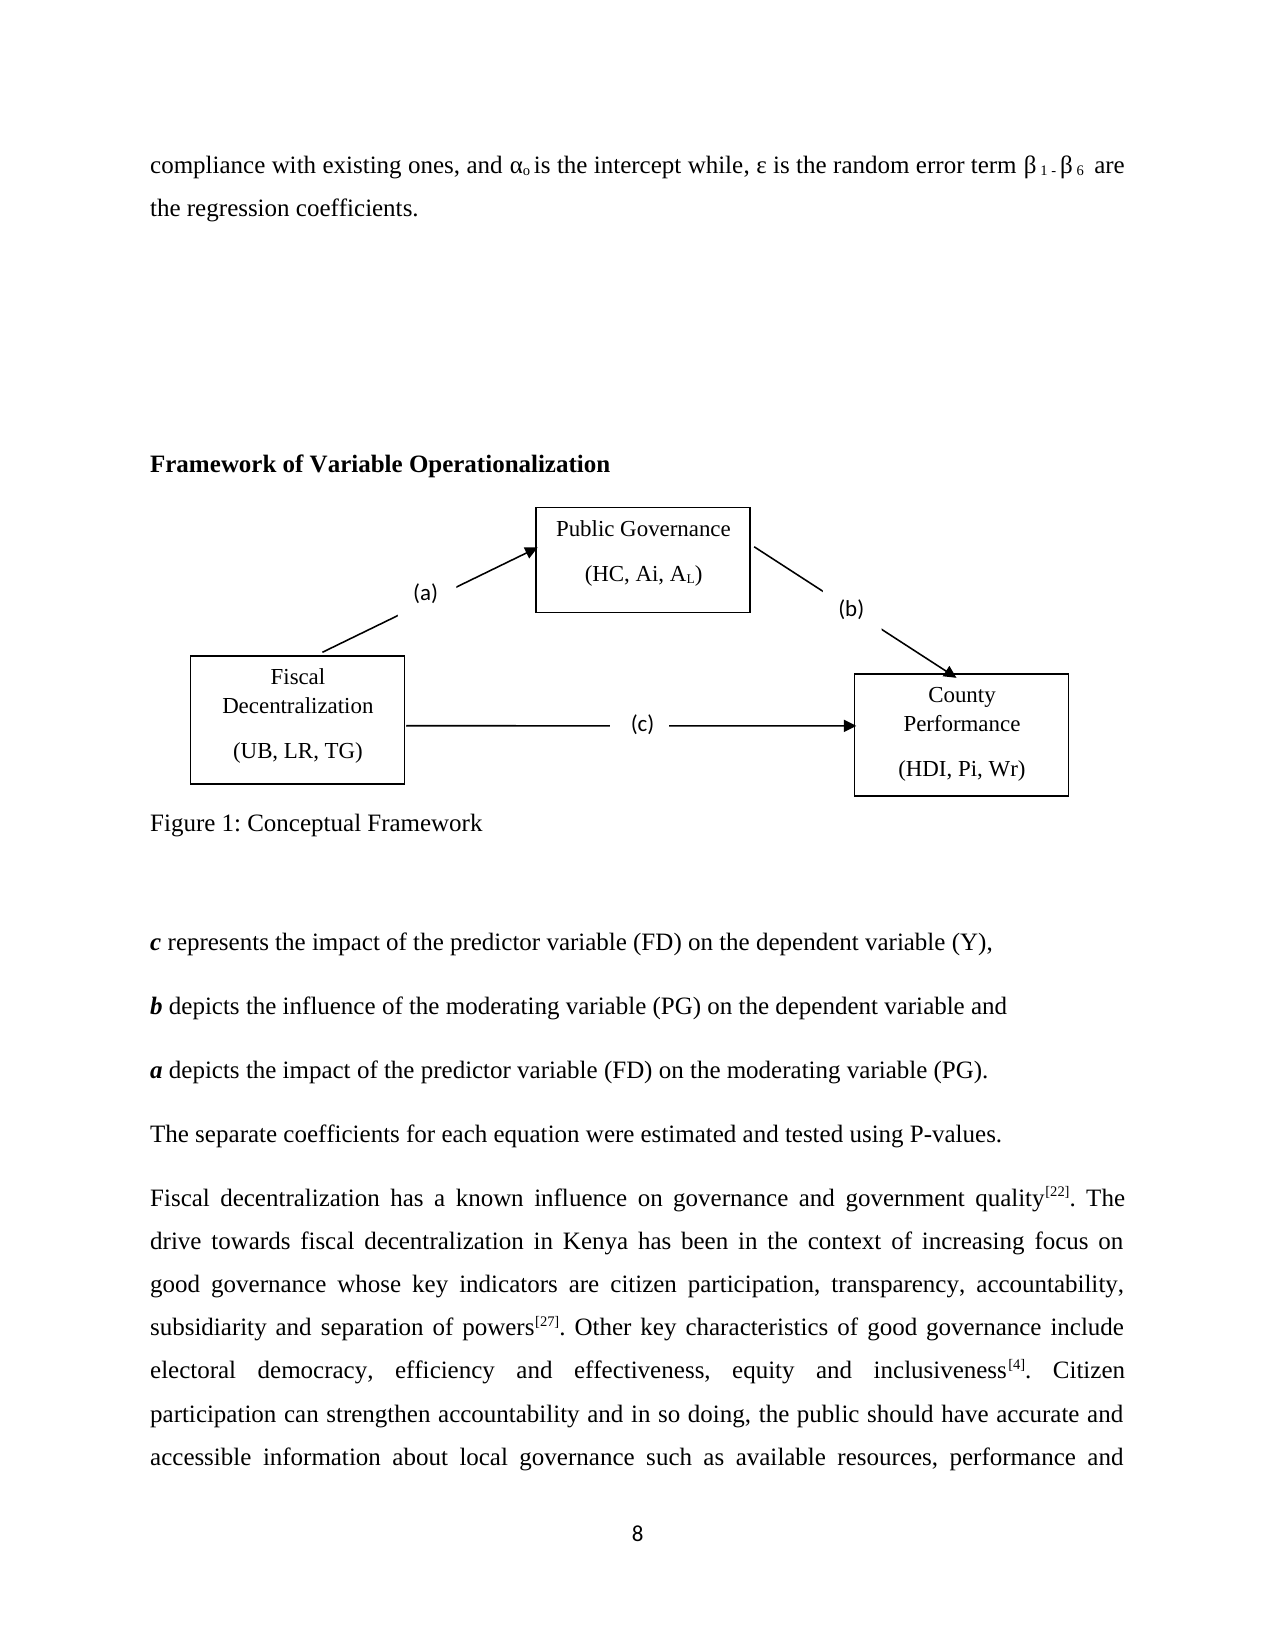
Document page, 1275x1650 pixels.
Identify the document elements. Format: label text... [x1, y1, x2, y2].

text a depicts the impact of the predictor variable (FD) on the moderating variable (PG). [150, 1055, 1125, 1084]
text The separate coefficients for each equation were estimated and tested using P-values. [150, 1119, 1125, 1148]
text b depicts the influence of the moderating variable (PG) on the dependent variable and [150, 991, 1125, 1020]
text Framework of Variable Operationalization [150, 449, 1125, 478]
text Figure 1: Conceptual Framework [150, 808, 1125, 836]
text c represents the impact of the predictor variable (FD) on the dependent variable (Y), [150, 927, 1125, 956]
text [150, 1183, 1125, 1471]
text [150, 150, 1125, 222]
